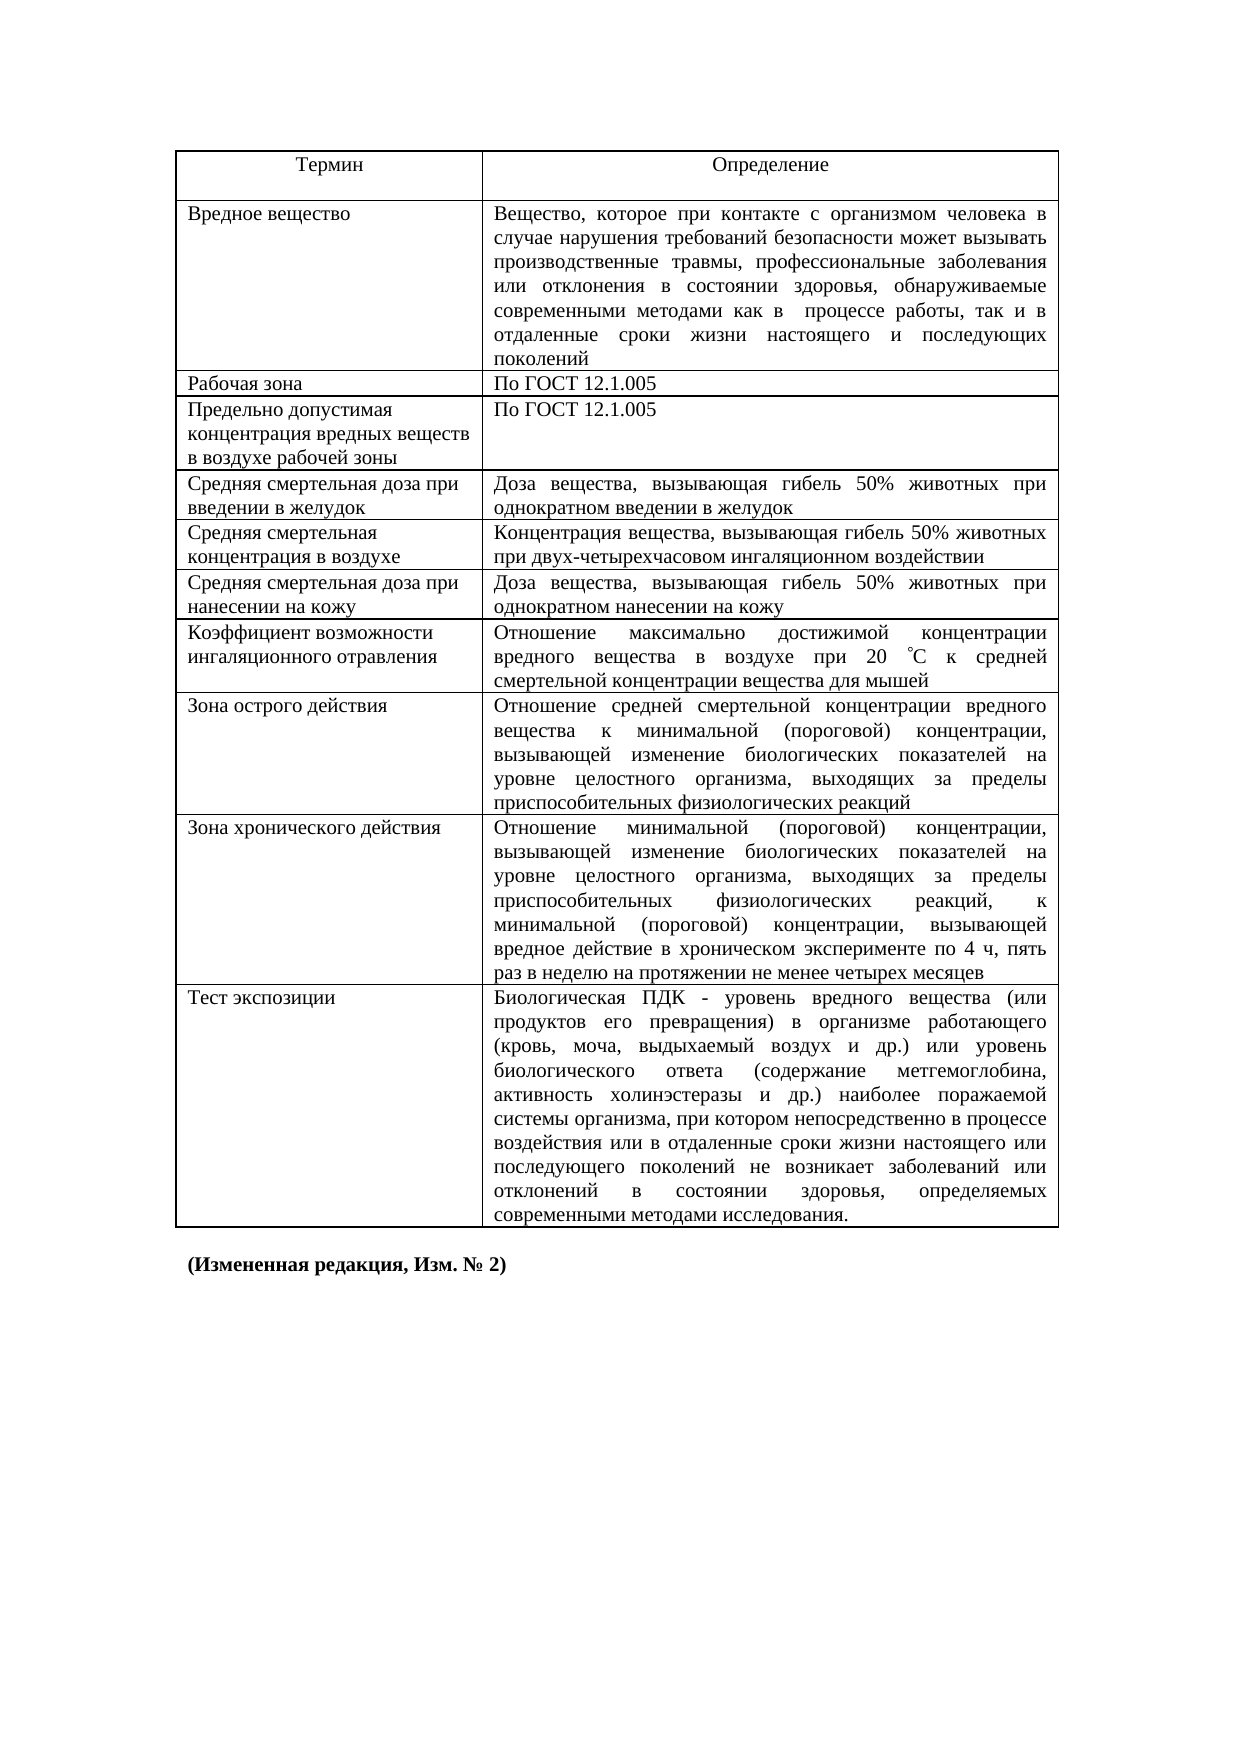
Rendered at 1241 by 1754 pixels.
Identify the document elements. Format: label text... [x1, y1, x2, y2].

table_cell Зона хронического действия [177, 815, 482, 984]
table_cell Средняя смертельная доза при введении в желудок [177, 471, 482, 519]
table_cell Коэффициент возможности ингаляционного отравления [177, 620, 482, 692]
table_cell Зона острого действия [177, 693, 482, 814]
table_cell По ГОСТ 12.1.005 [483, 397, 1058, 469]
table_cell Средняя смертельная концентрация в воздухе [177, 520, 482, 568]
table_cell Биологическая ПДК - уровень вредного вещества (или продуктов его превращения) в организме работающего (кровь, моча, выдыхаемый воздух и др.) или уровень биологического ответа (содержание метгемоглобина, активность холинэстеразы и др.) наиболее поражаемой системы организма, при котором непосредственно в процессе воздействия или в отдаленные сроки жизни настоящего или последующего поколений не возникает заболеваний или отклонений в состоянии здоровья, определяемых современными методами исследования. [483, 985, 1058, 1226]
table_cell Доза вещества, вызывающая гибель 50% животных при однократном введении в желудок [483, 471, 1058, 519]
text (Измененная редакция, Изм. № 2) [187, 1252, 1053, 1276]
table_cell Отношение минимальной (пороговой) концентрации, вызывающей изменение биологических показателей на уровне целостного организма, выходящих за пределы приспособительных физиологических реакций, к минимальной (пороговой) концентрации, вызывающей вредное действие в хроническом эксперименте по 4 ч, пять раз в неделю на протяжении не менее четырех месяцев [483, 815, 1058, 984]
table_cell Отношение максимально достижимой концентрации вредного вещества в воздухе при 20 С к средней смертельной концентрации вещества для мышей [483, 620, 1058, 692]
table_cell Предельно допустимая концентрация вредных веществ в воздухе рабочей зоны [177, 397, 482, 469]
table_cell Вредное вещество [177, 201, 482, 370]
table_cell Тест экспозиции [177, 985, 482, 1226]
table_cell Доза вещества, вызывающая гибель 50% животных при однократном нанесении на кожу [483, 570, 1058, 618]
table_cell Отношение средней смертельной концентрации вредного вещества к минимальной (пороговой) концентрации, вызывающей изменение биологических показателей на уровне целостного организма, выходящих за пределы приспособительных физиологических реакций [483, 693, 1058, 814]
table_cell Концентрация вещества, вызывающая гибель 50% животных при двух-четырехчасовом ингаляционном воздействии [483, 520, 1058, 568]
table_cell Средняя смертельная доза при нанесении на кожу [177, 570, 482, 618]
table_header Термин [177, 152, 482, 200]
table_cell По ГОСТ 12.1.005 [483, 371, 1058, 395]
table_cell Вещество, которое при контакте с организмом человека в случае нарушения требований безопасности может вызывать производственные травмы, профессиональные заболевания или отклонения в состоянии здоровья, обнаруживаемые современными методами как в процессе работы, так и в отдаленные сроки жизни настоящего и последующих поколений [483, 201, 1058, 370]
table_header Определение [483, 152, 1058, 200]
table_cell Рабочая зона [177, 371, 482, 395]
